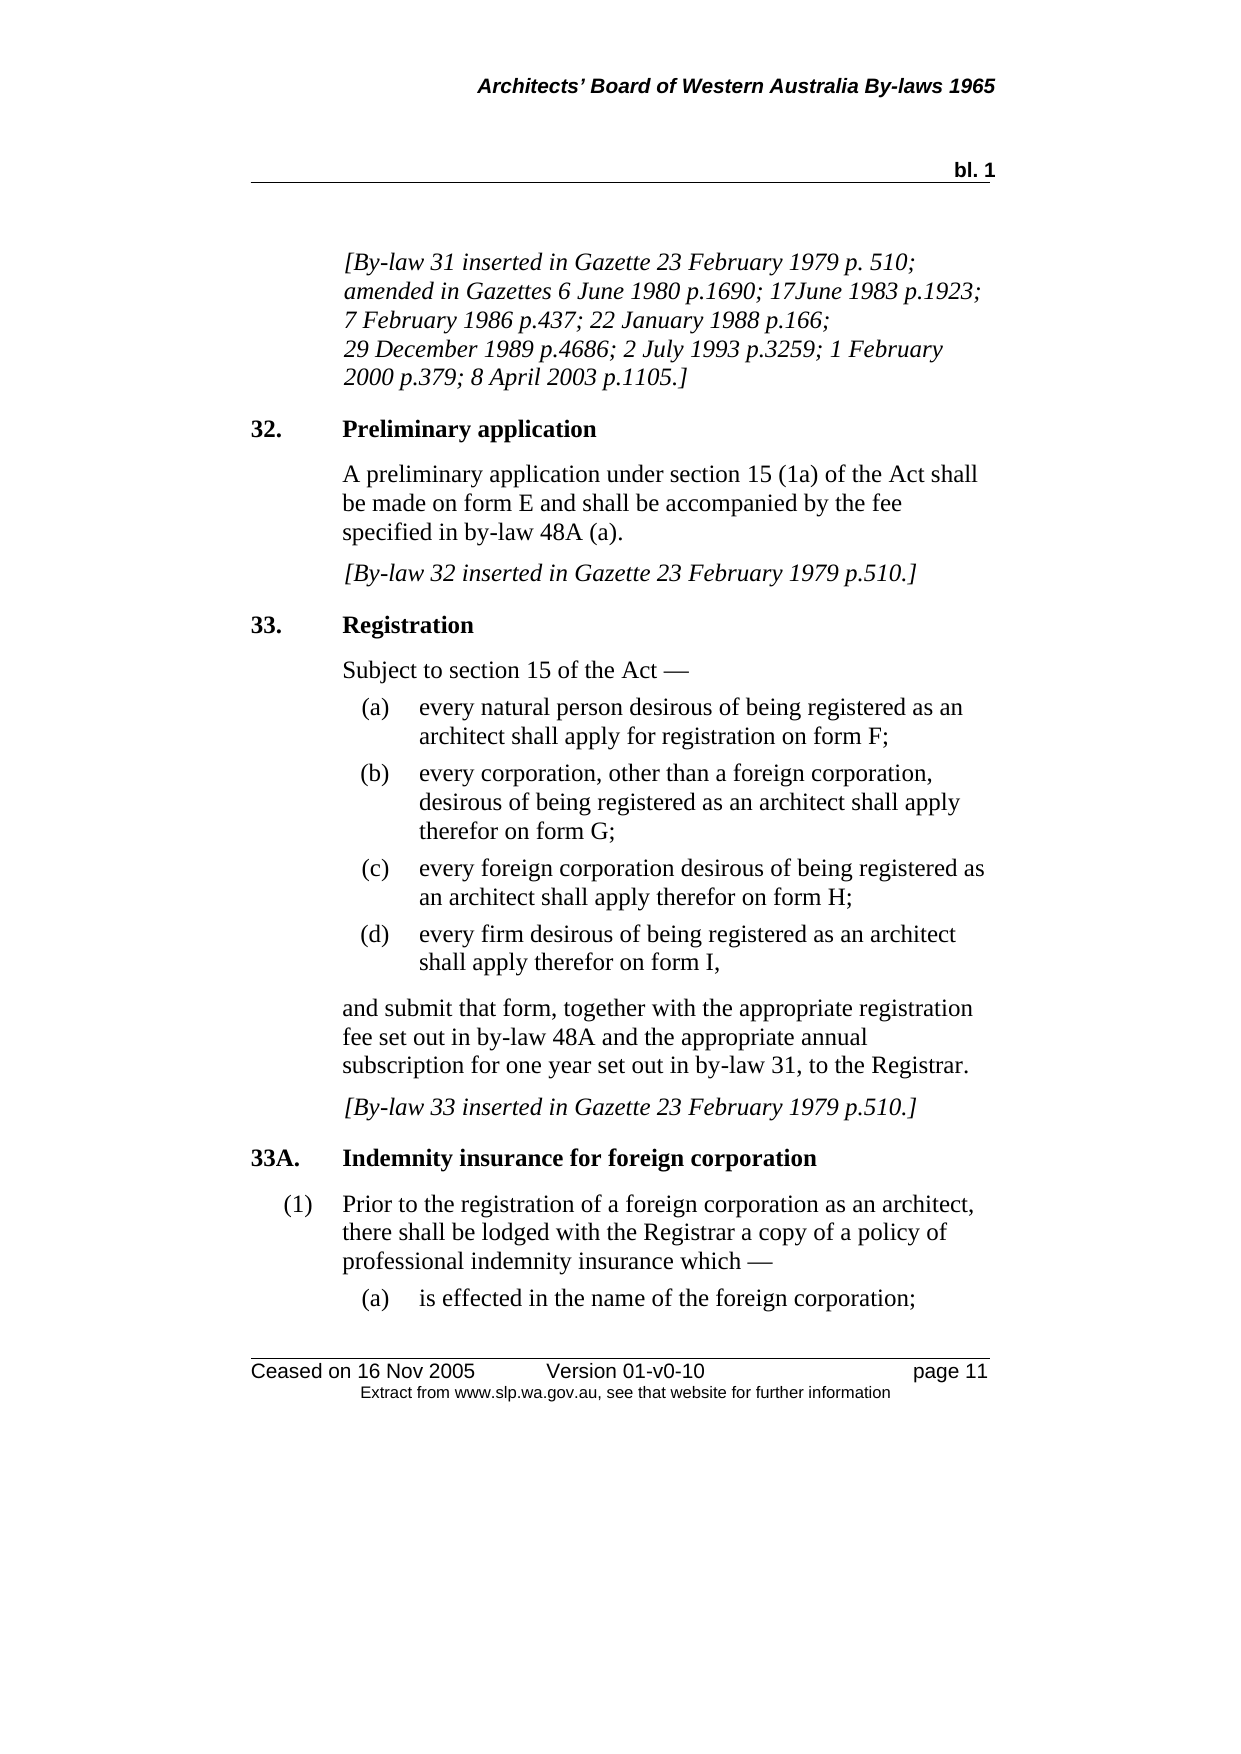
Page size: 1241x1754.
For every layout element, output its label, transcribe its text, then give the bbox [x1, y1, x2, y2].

text [By-law 31 inserted in Gazette 23 February 1979 p. 510; amended in Gazettes 6 June 1980 p.1690; 17June 1983 p.1923; 7 February 1986 p.437; 22 January 1988 p.166; 29 December 1989 p.4686; 2 July 1993 p.3259; 1 February 2000 p.379; 8 April 2003 p.1105.] [251, 247, 990, 391]
text [By-law 33 inserted in Gazette 23 February 1979 p.510.] [251, 1092, 990, 1120]
subtitle 33. Registration [251, 610, 990, 639]
text (1) Prior to the registration of a foreign corporation as an architect, there shall be lodged with the Registrar a copy of a policy of professional indemnity insurance which — [251, 1189, 990, 1275]
text [By-law 32 inserted in Gazette 23 February 1979 p.510.] [251, 558, 990, 587]
text (a) is effected in the name of the foreign corporation; [251, 1283, 990, 1312]
text Subject to section 15 of the Act — [251, 655, 990, 684]
text (d) every firm desirous of being registered as an architect shall apply therefor on form I, [251, 919, 990, 976]
text A preliminary application under section 15 (1a) of the Act shall be made on form E and shall be accompanied by the fee specified in by-law 48A (a). [251, 459, 990, 546]
text and submit that form, together with the appropriate registration fee set out in by-law 48A and the appropriate annual subscription for one year set out in by-law 31, to the Registrar. [251, 993, 990, 1079]
subtitle 32. Preliminary application [251, 414, 990, 443]
text (c) every foreign corporation desirous of being registered as an architect shall apply therefor on form H; [251, 853, 990, 910]
text (b) every corporation, other than a foreign corporation, desirous of being registered as an architect shall apply therefor on form G; [251, 758, 990, 844]
subtitle 33A. Indemnity insurance for foreign corporation [251, 1143, 990, 1172]
text (a) every natural person desirous of being registered as an architect shall apply for registration on form F; [251, 692, 990, 750]
